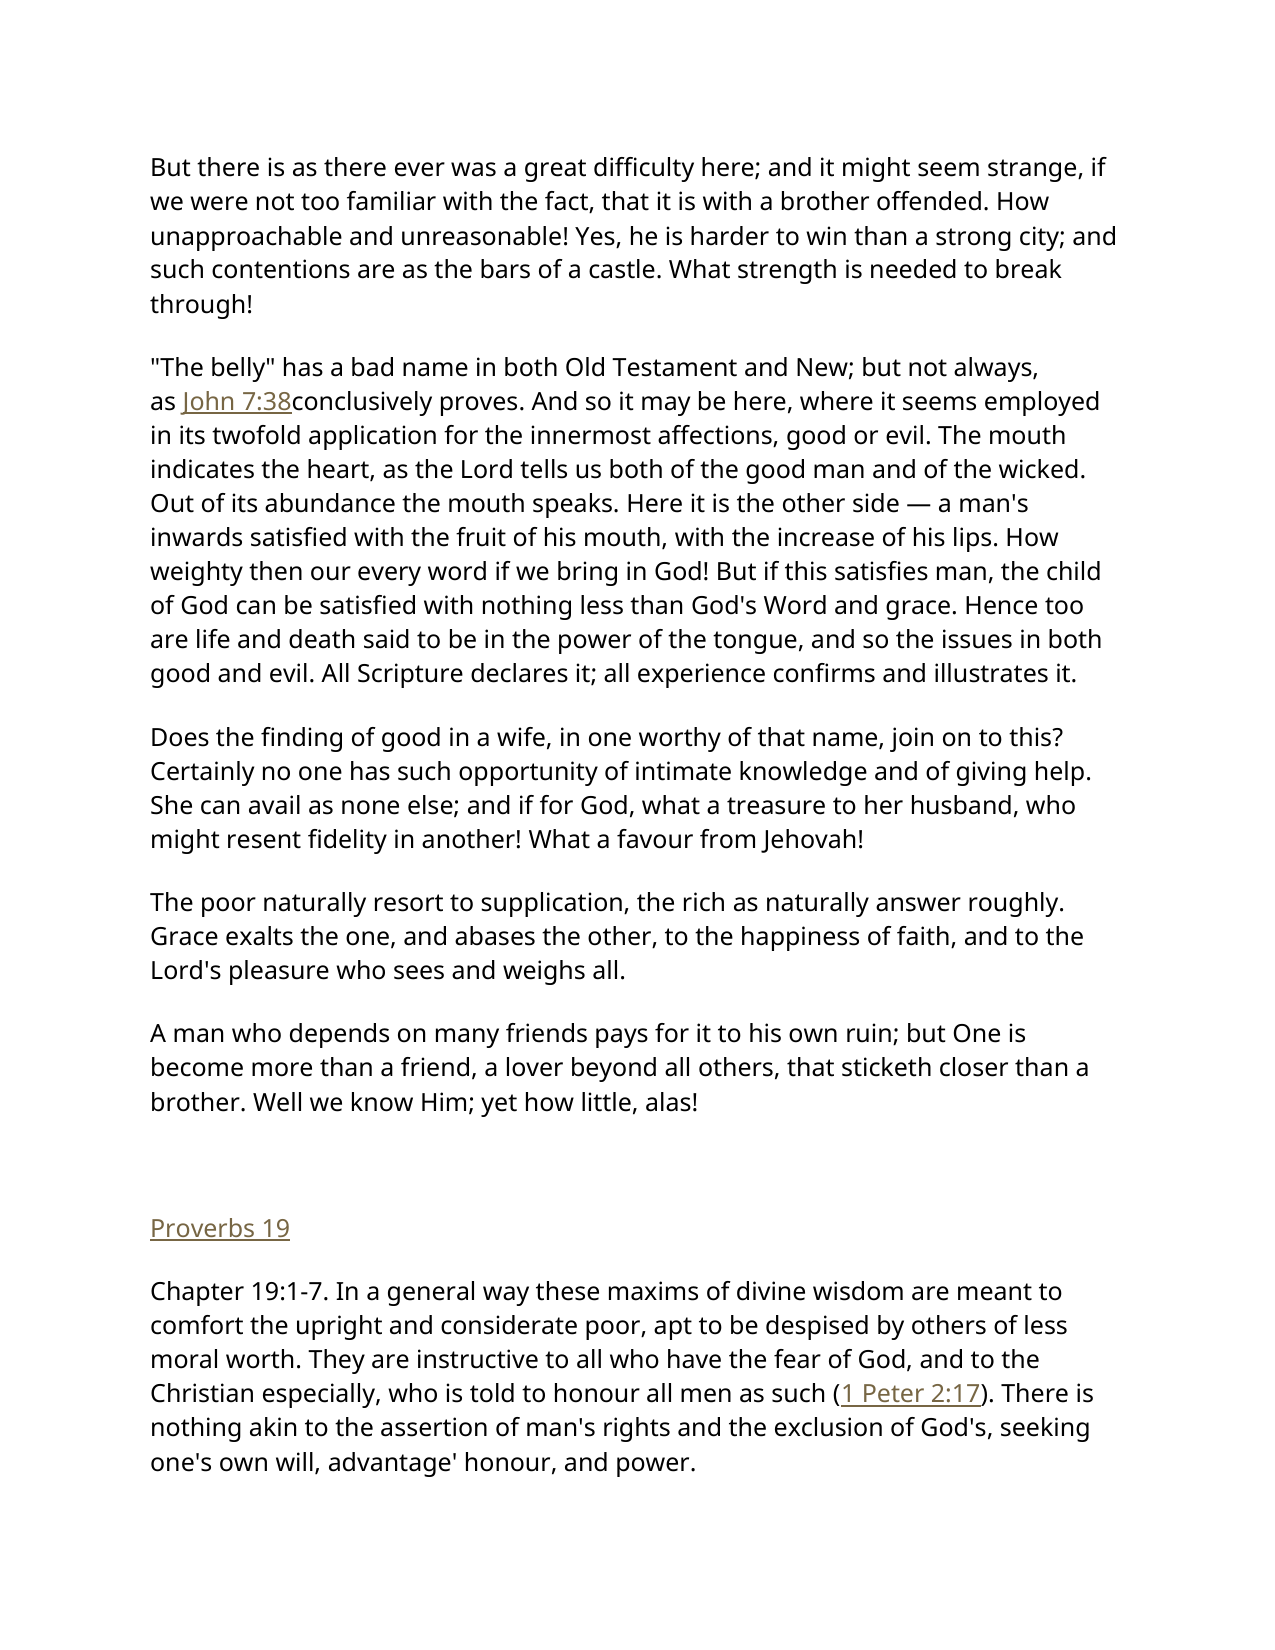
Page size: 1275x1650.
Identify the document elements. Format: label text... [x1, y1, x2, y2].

text "The belly" has a bad name in both Old Testament and New; but not always, as John 7:38conclusively proves. And so it may be here, where it seems employed in its twofold application for the innermost affections, good or evil. The mouth indicates the heart, as the Lord tells us both of the good man and of the wicked. Out of its abundance the mouth speaks. Here it is the other side — a man's inwards satisfied with the fruit of his mouth, with the increase of his lips. How weighty then our every word if we bring in God! But if this satisfies man, the child of God can be satisfied with nothing less than God's Word and grace. Hence too are life and death said to be in the power of the tongue, and so the issues in both good and evil. All Scripture declares it; all experience confirms and illustrates it. [150, 349, 1125, 690]
text Chapter 19:1-7. In a general way these maxims of divine wisdom are meant to comfort the upright and considerate poor, apt to be despised by others of less moral worth. They are instructive to all who have the fear of God, and to the Christian especially, who is told to honour all men as such (1 Peter 2:17). There is nothing akin to the assertion of man's rights and the exclusion of God's, seeking one's own will, advantage' honour, and power. [150, 1274, 1125, 1478]
text But there is as there ever was a great difficulty here; and it might seem strange, if we were not too familiar with the fact, that it is with a brother offended. How unapproachable and unreasonable! Yes, he is harder to win than a strong city; and such contentions are as the bars of a castle. What strength is needed to break through! [150, 150, 1125, 320]
text A man who depends on many friends pays for it to his own ruin; but One is become more than a friend, a lover beyond all others, that sticketh closer than a brother. Well we know Him; yet how little, alas! [150, 1016, 1125, 1118]
text Does the finding of good in a wife, in one worthy of that name, join on to this? Certainly no one has such opportunity of intimate knowledge and of giving help. She can avail as none else; and if for God, what a treasure to her husband, who might resent fidelity in another! What a favour from Jehovah! [150, 719, 1125, 856]
text Proverbs 19 [150, 1211, 1125, 1245]
text The poor naturally resort to supplication, the rich as naturally answer roughly. Grace exalts the one, and abases the other, to the happiness of faith, and to the Lord's pleasure who sees and weighs all. [150, 885, 1125, 987]
